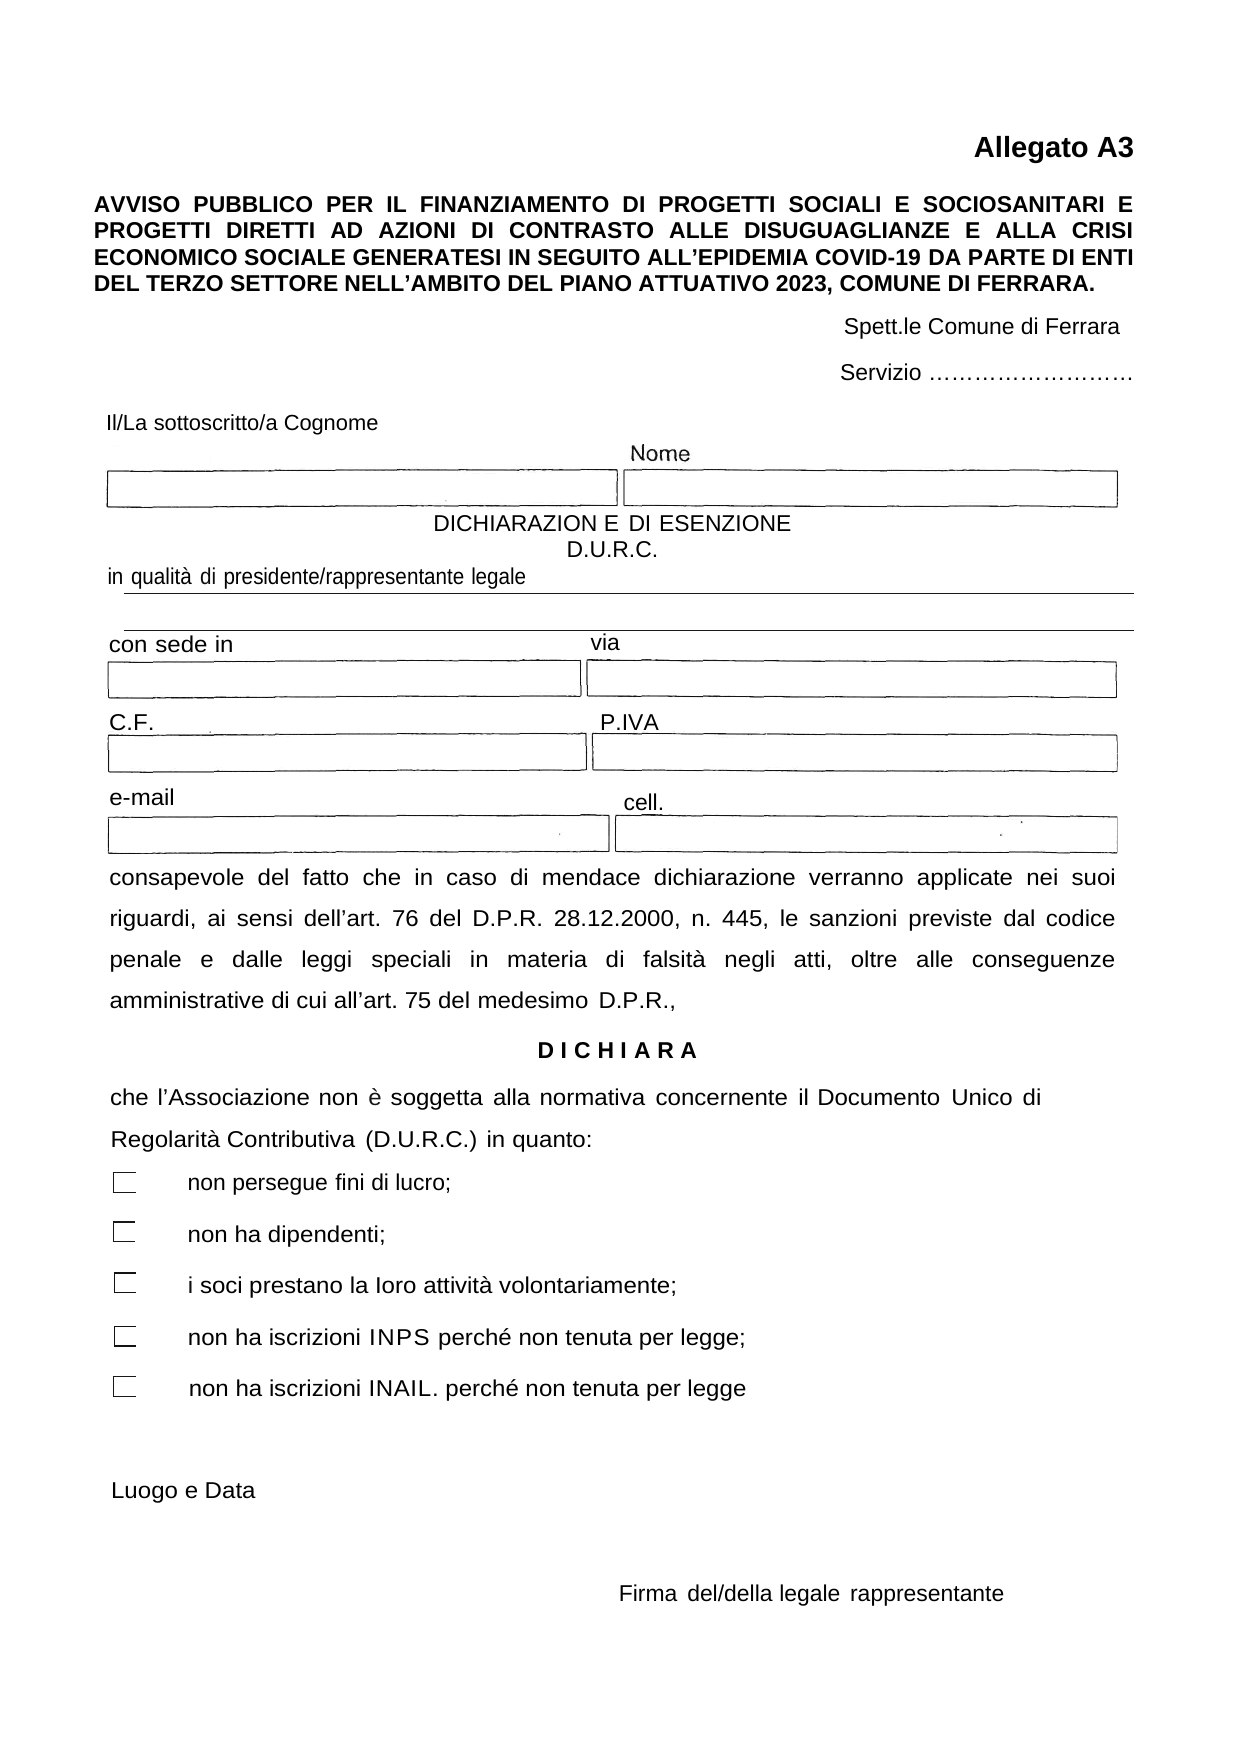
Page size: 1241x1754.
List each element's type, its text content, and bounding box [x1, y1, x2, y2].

text Luogo e Data [111, 1477, 1134, 1504]
text via [590, 631, 1134, 655]
text non ha iscrizioni INPS perché non tenuta per legge; [188, 1323, 1134, 1350]
picture [233, 659, 1117, 699]
text AVVISO PUBBLICO PER IL FINANZIAMENTO DI PROGETTI SOCIALI E SOCIOSANITARI E PROGETTI DIRETTI AD AZIONI DI CONTRASTO ALLE DISUGUAGLIANZE E ALLA CRISI ECONOMICO SOCIALE GENERATESI IN SEGUITO ALL’EPIDEMIA COVID-19 DA PARTE DI ENTI DEL TERZO SETTORE NELL’AMBITO DEL PIANO ATTUATIVO 2023, COMUNE DI FERRARA. [94, 191, 1134, 296]
text non persegue fini di lucro; [187, 1169, 1134, 1196]
text non ha dipendenti; [187, 1221, 1134, 1247]
text P.IVA [600, 709, 1134, 735]
text in qualità di presidente/rappresentante legale [107, 563, 1134, 589]
text consapevole del fatto che in caso di mendace dichiarazione verranno applicate nei suoi riguardi, ai sensi dell’art. 76 del D.P.R. 28.12.2000, n. 445, le sanzioni previste dal codice penale e dalle leggi speciali in materia di falsità negli atti, oltre alle conseguenze amministrative di cui all’art. 75 del medesimo D.P.R., [109, 863, 1116, 1013]
picture [107, 731, 1118, 773]
title Spett.le Comune di Ferrara [769, 306, 1134, 342]
text che l’Associazione non è soggetta alla normativa concernente il Documento Unico di Regolarità Contributiva (D.U.R.C.) in quanto: [110, 1084, 1134, 1152]
picture [107, 814, 1118, 854]
text e-mail [109, 787, 233, 810]
text i soci prestano la Ioro attività volontariamente; [188, 1272, 1134, 1298]
title Servizio ……………………… [551, 351, 1134, 387]
text non ha iscrizioni INAIL. perché non tenuta per legge [188, 1375, 1134, 1401]
text con sede in C.F. [108, 631, 233, 735]
picture [834, 444, 1119, 510]
text DICHIARAZION E DI ESENZIONE D.U.R.C. [390, 387, 834, 563]
text Firma del/della legale rappresentante [615, 1580, 1134, 1607]
text D I C H I A R A [390, 1037, 844, 1063]
text Allegato A3 [94, 130, 1134, 164]
picture [105, 444, 390, 510]
text cell. [623, 788, 1134, 815]
